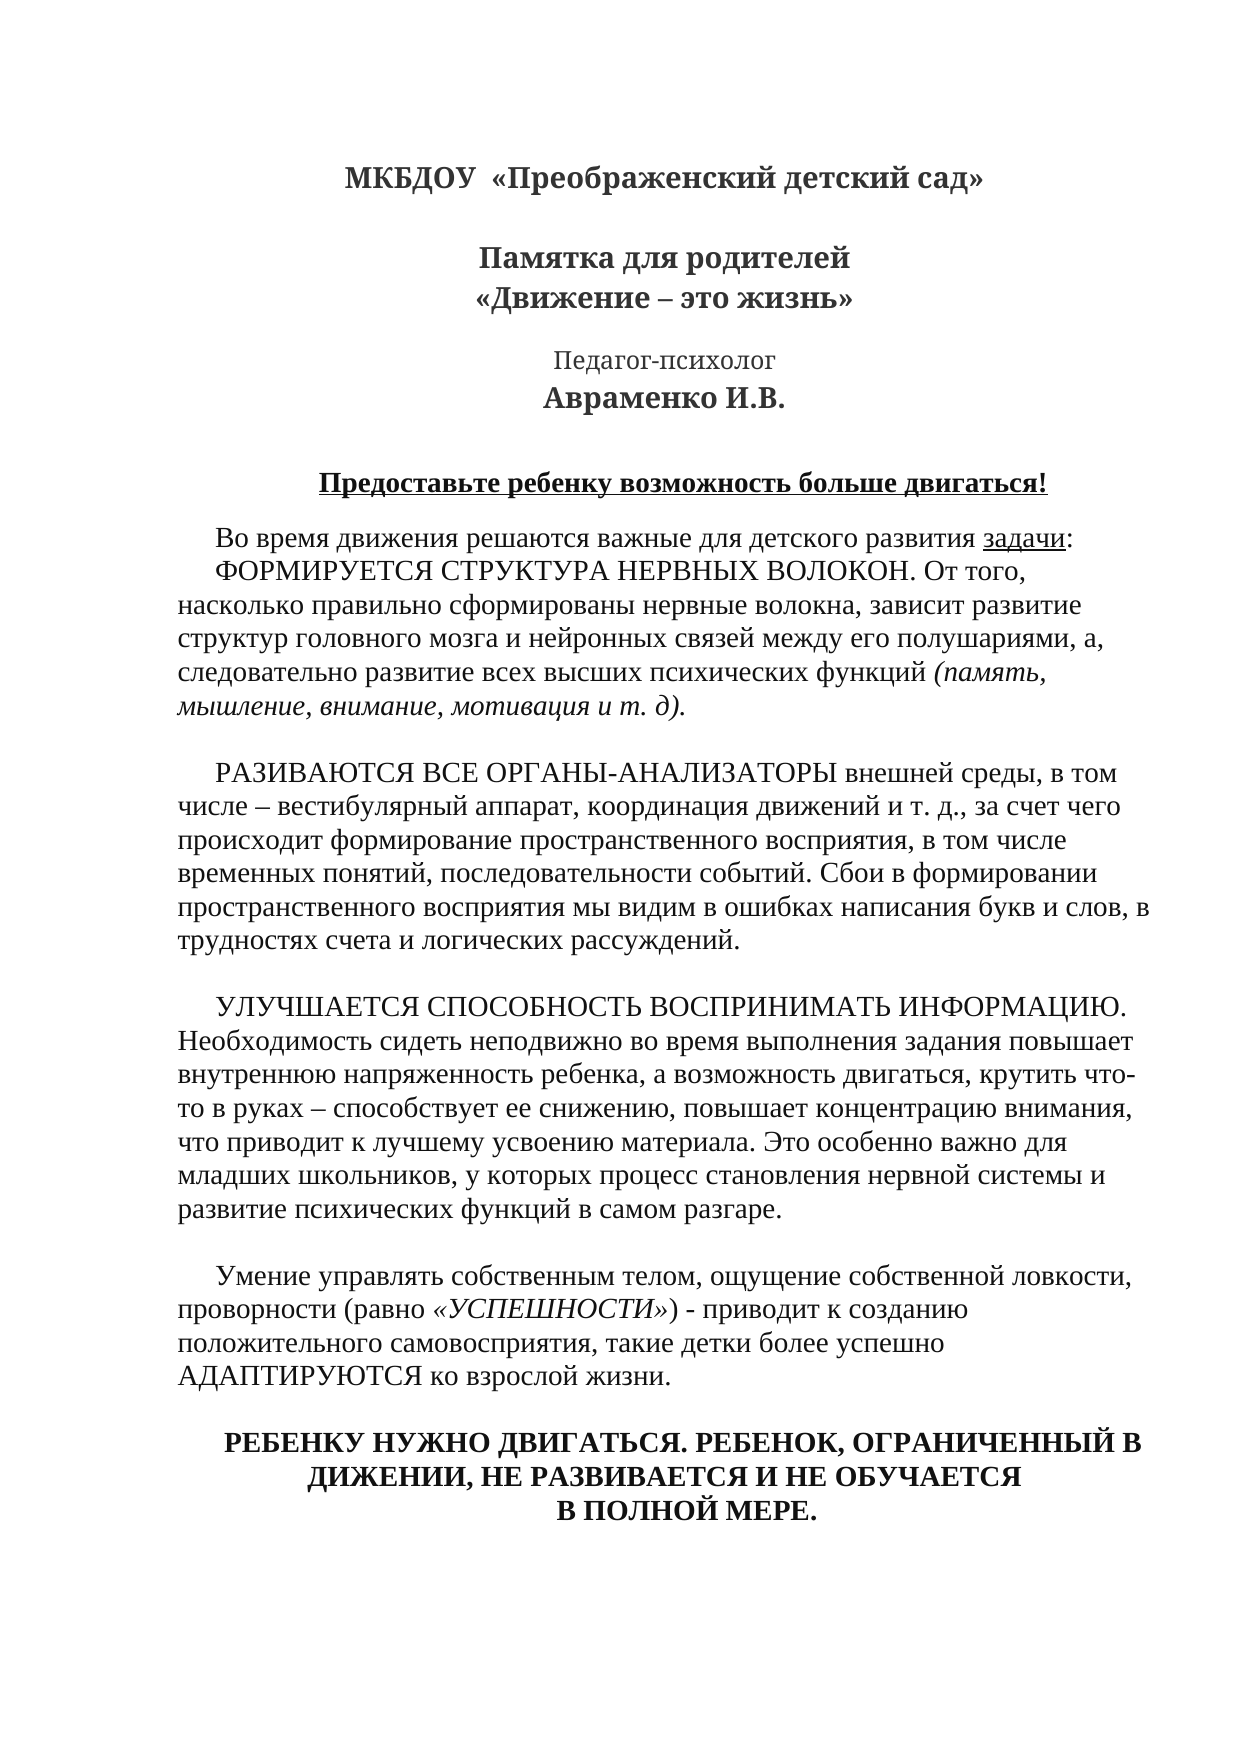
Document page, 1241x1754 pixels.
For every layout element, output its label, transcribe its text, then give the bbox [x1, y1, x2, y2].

text РАЗИВАЮТСЯ ВСЕ ОРГАНЫ-АНАЛИЗАТОРЫ внешней среды, в том числе – вестибулярный аппарат, координация движений и т. д., за счет чего происходит формирование пространственного восприятия, в том числе временных понятий, последовательности событий. Сбои в формировании пространственного восприятия мы видим в ошибках написания букв и слов, в трудностях счета и логических рассуждений. [177, 755, 1152, 956]
text Памятка для родителей [177, 237, 1152, 277]
text В ПОЛНОЙ МЕРЕ. [177, 1493, 1152, 1526]
text Умение управлять собственным телом, ощущение собственной ловкости, проворности (равно «УСПЕШНОСТИ») - приводит к созданию положительного самовосприятия, такие детки более успешно АДАПТИРУЮТСЯ ко взрослой жизни. [177, 1258, 1152, 1392]
text Авраменко И.В. [177, 377, 1152, 417]
text Предоставьте ребенку возможность больше двигаться! [177, 465, 1152, 498]
text УЛУЧШАЕТСЯ СПОСОБНОСТЬ ВОСПРИНИМАТЬ ИНФОРМАЦИЮ. Необходимость сидеть неподвижно во время выполнения задания повышает внутреннюю напряженность ребенка, а возможность двигаться, крутить что-то в руках – способствует ее снижению, повышает концентрацию внимания, что приводит к лучшему усвоению материала. Это особенно важно для младших школьников, у которых процесс становления нервной системы и развитие психических функций в самом разгаре. [177, 989, 1152, 1224]
text МКБДОУ «Преображенский детский сад» [177, 158, 1152, 197]
text «Движение – это жизнь» [177, 277, 1152, 317]
text РЕБЕНКУ НУЖНО ДВИГАТЬСЯ. РЕБЕНОК, ОГРАНИЧЕННЫЙ В ДИЖЕНИИ, НЕ РАЗВИВАЕТСЯ И НЕ ОБУЧАЕТСЯ [177, 1426, 1152, 1493]
text Педагог-психолог [177, 343, 1152, 377]
text Во время движения решаются важные для детского развития задачи: [177, 520, 1152, 553]
text ФОРМИРУЕТСЯ СТРУКТУРА НЕРВНЫХ ВОЛОКОН. От того, насколько правильно сформированы нервные волокна, зависит развитие структур головного мозга и нейронных связей между его полушариями, а, следовательно развитие всех высших психических функций (память, мышление, внимание, мотивация и т. д). [177, 553, 1152, 721]
